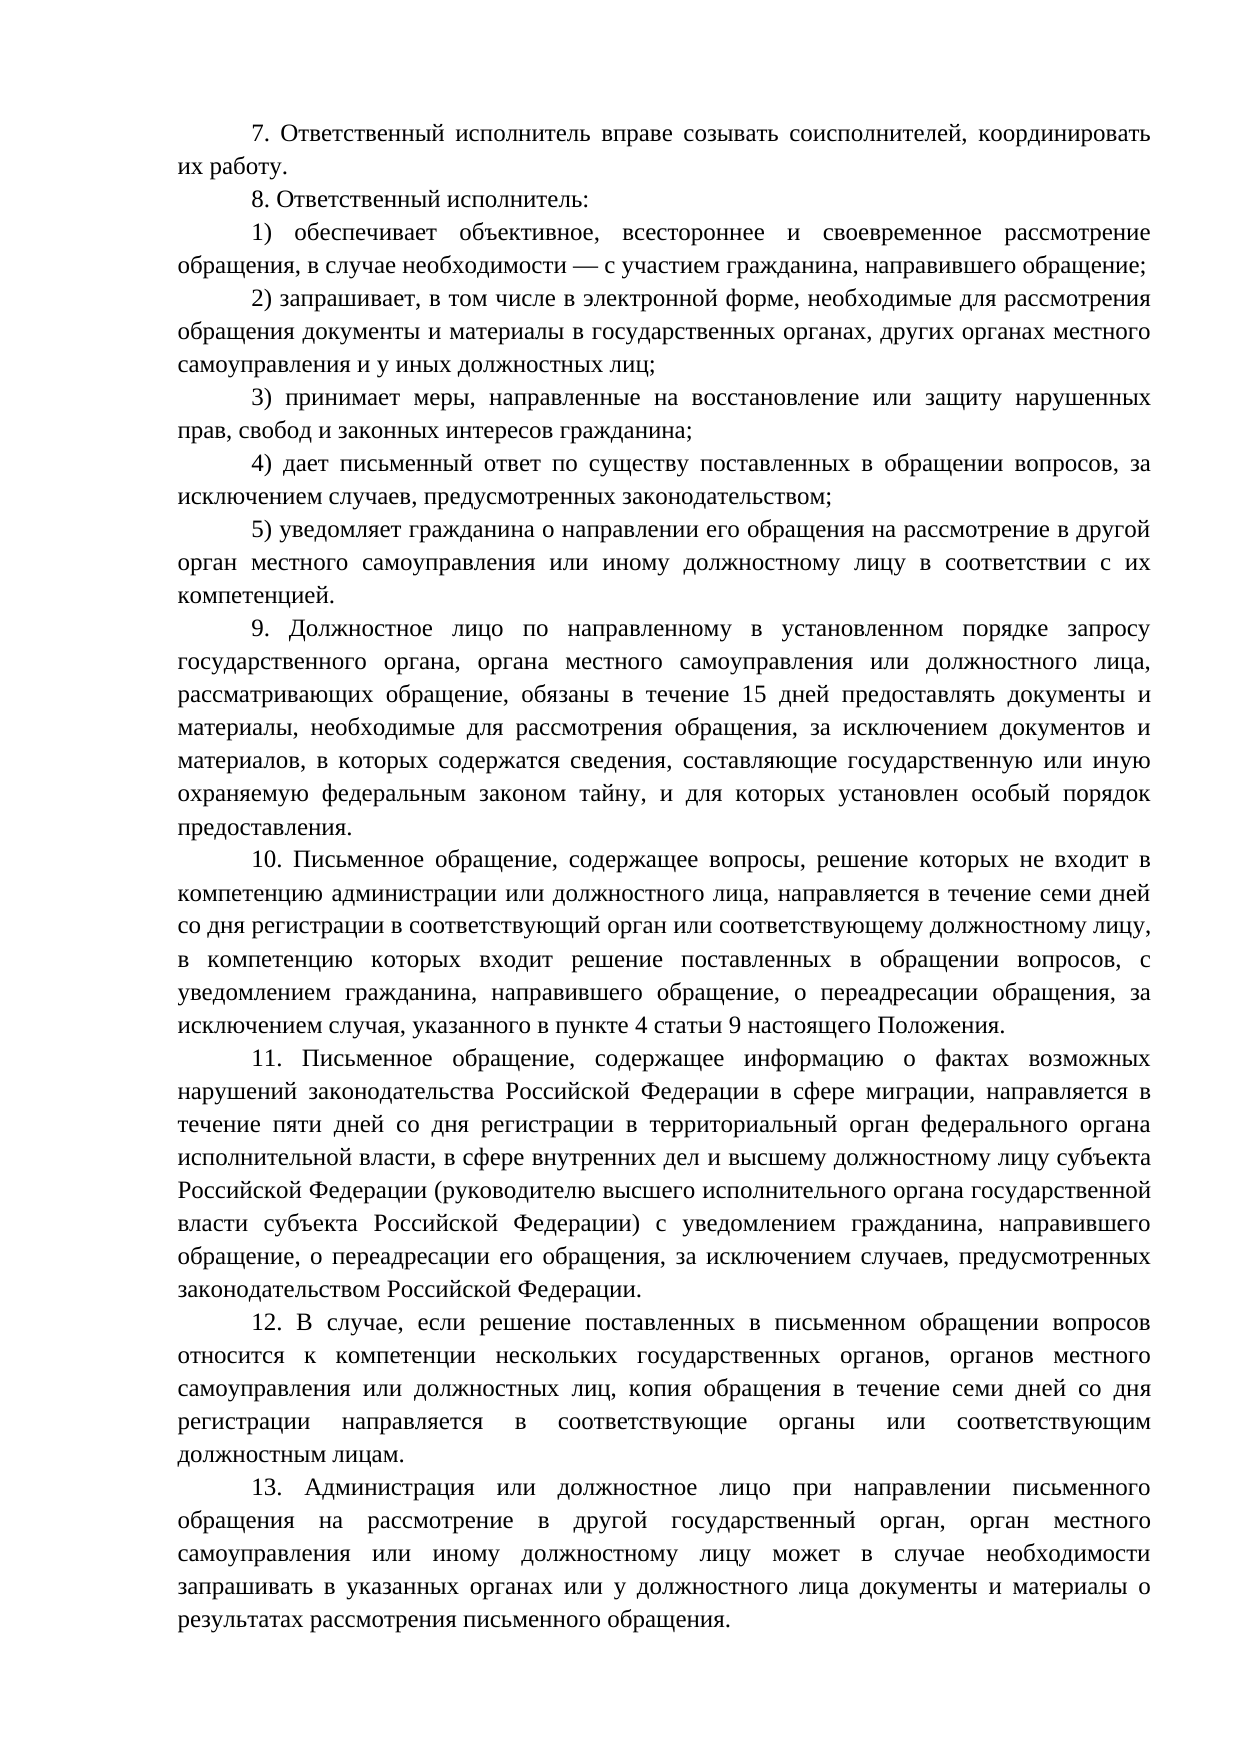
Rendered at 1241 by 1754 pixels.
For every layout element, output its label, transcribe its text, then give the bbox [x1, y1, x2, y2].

text 7. Ответственный исполнитель вправе созывать соисполнителей, координировать их работу. [177, 118, 1152, 180]
list 4) дает письменный ответ по существу поставленных в обращении вопросов, за исключением случаев, предусмотренных законодательством; [177, 448, 1152, 510]
list 11. Письменное обращение, содержащее информацию о фактах возможных нарушений законодательства Российской Федерации в сфере миграции, направляется в течение пяти дней со дня регистрации в территориальный орган федерального органа исполнительной власти, в сфере внутренних дел и высшему должностному лицу субъекта Российской Федерации (руководителю высшего исполнительного органа государственной власти субъекта Российской Федерации) с уведомлением гражданина, направившего обращение, о переадресации его обращения, за исключением случаев, предусмотренных законодательством Российской Федерации. [177, 1043, 1152, 1303]
list 12. В случае, если решение поставленных в письменном обращении вопросов относится к компетенции нескольких государственных органов, органов местного самоуправления или должностных лиц, копия обращения в течение семи дней со дня регистрации направляется в соответствующие органы или соответствующим должностным лицам. [177, 1307, 1152, 1468]
list 10. Письменное обращение, содержащее вопросы, решение которых не входит в компетенцию администрации или должностного лица, направляется в течение семи дней со дня регистрации в соответствующий орган или соответствующему должностному лицу, в компетенцию которых входит решение поставленных в обращении вопросов, с уведомлением гражданина, направившего обращение, о переадресации обращения, за исключением случая, указанного в пункте 4 статьи 9 настоящего Положения. [177, 844, 1152, 1038]
list 5) уведомляет гражданина о направлении его обращения на рассмотрение в другой орган местного самоуправления или иному должностному лицу в соответствии с их компетенцией. [177, 514, 1152, 609]
list 3) принимает меры, направленные на восстановление или защиту нарушенных прав, свобод и законных интересов гражданина; [177, 382, 1152, 444]
list 13. Администрация или должностное лицо при направлении письменного обращения на рассмотрение в другой государственный орган, орган местного самоуправления или иному должностному лицу может в случае необходимости запрашивать в указанных органах или у должностного лица документы и материалы о результатах рассмотрения письменного обращения. [177, 1472, 1152, 1633]
text 8. Ответственный исполнитель: [177, 184, 1152, 213]
list 1) обеспечивает объективное, всестороннее и своевременное рассмотрение обращения, в случае необходимости — с участием гражданина, направившего обращение; [177, 217, 1152, 279]
list 9. Должностное лицо по направленному в установленном порядке запросу государственного органа, органа местного самоуправления или должностного лица, рассматривающих обращение, обязаны в течение 15 дней предоставлять документы и материалы, необходимые для рассмотрения обращения, за исключением документов и материалов, в которых содержатся сведения, составляющие государственную или иную охраняемую федеральным законом тайну, и для которых установлен особый порядок предоставления. [177, 613, 1152, 840]
list 2) запрашивает, в том числе в электронной форме, необходимые для рассмотрения обращения документы и материалы в государственных органах, других органах местного самоуправления и у иных должностных лиц; [177, 283, 1152, 378]
